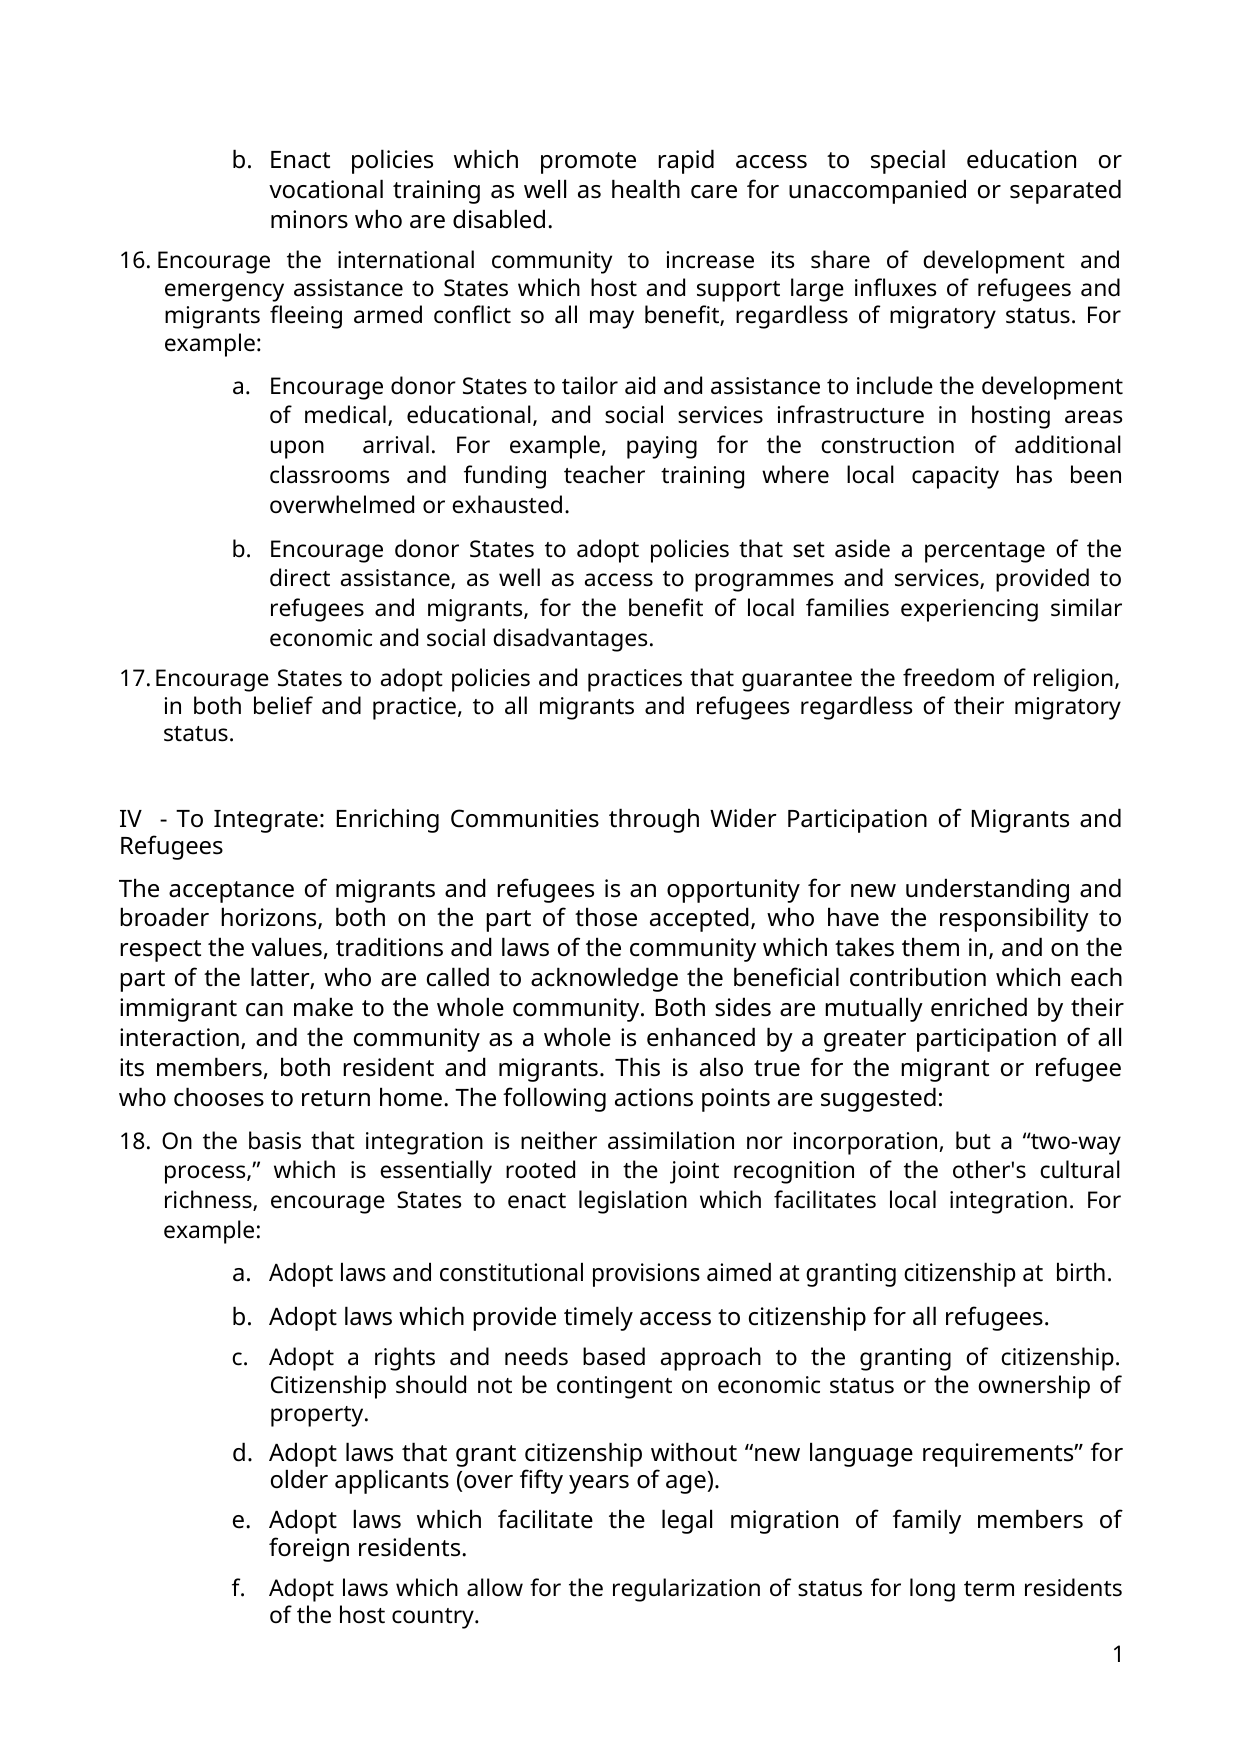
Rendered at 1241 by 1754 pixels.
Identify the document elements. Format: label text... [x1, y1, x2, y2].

subtitle Adopt laws and constitutional provisions aimed at granting citizenship at birth. [232, 1256, 1136, 1289]
list Adopt laws which allow for the regularization of status for long term residents of the host country. [231, 1574, 1124, 1629]
list On the basis that integration is neither assimilation nor incorporation, but a “two-way process,” which is essentially rooted in the joint recognition of the other's cultural richness, encourage States to enact legislation which facilitates local integration. For example: [119, 1125, 1122, 1245]
subtitle Adopt laws that grant citizenship without “new language requirements” for older applicants (over fifty years of age). [232, 1439, 1123, 1494]
subtitle - To Integrate: Enriching Communities through Wider Participation of Migrants and Refugees [119, 805, 1123, 860]
text The acceptance of migrants and refugees is an opportunity for new understanding and broader horizons, both on the part of those accepted, who have the responsibility to respect the values, traditions and laws of the community which takes them in, and on the part of the latter, who are called to acknowledge the beneficial contribution which each immigrant can make to the whole community. Both sides are mutually enriched by their interaction, and the community as a whole is enhanced by a greater participation of all its members, both resident and migrants. This is also true for the migrant or refugee who chooses to return home. The following actions points are suggested: [118, 873, 1124, 1113]
list Encourage donor States to adopt policies that set aside a percentage of the direct assistance, as well as access to programmes and services, provided to refugees and migrants, for the benefit of local families experiencing similar economic and social disadvantages. [231, 533, 1124, 653]
list Encourage the international community to increase its share of development and emergency assistance to States which host and support large influxes of refugees and migrants fleeing armed conflict so all may benefit, regardless of migratory status. For example: [119, 247, 1122, 357]
list Encourage donor States to tailor aid and assistance to include the development of medical, educational, and social services infrastructure in hosting areas upon arrival. For example, paying for the construction of additional classrooms and funding teacher training where local capacity has been overwhelmed or exhausted. [232, 370, 1124, 520]
list Adopt laws which provide timely access to citizenship for all refugees. [231, 1299, 1136, 1332]
list Adopt laws which facilitate the legal migration of family members of foreign residents. [231, 1506, 1122, 1562]
list Adopt a rights and needs based approach to the granting of citizenship. Citizenship should not be contingent on economic status or the ownership of property. [231, 1343, 1122, 1427]
list Enact policies which promote rapid access to special education or vocational training as well as health care for unaccompanied or separated minors who are disabled. [231, 145, 1124, 235]
list Encourage States to adopt policies and practices that guarantee the freedom of religion, in both belief and practice, to all migrants and refugees regardless of their migratory status. [119, 665, 1122, 747]
